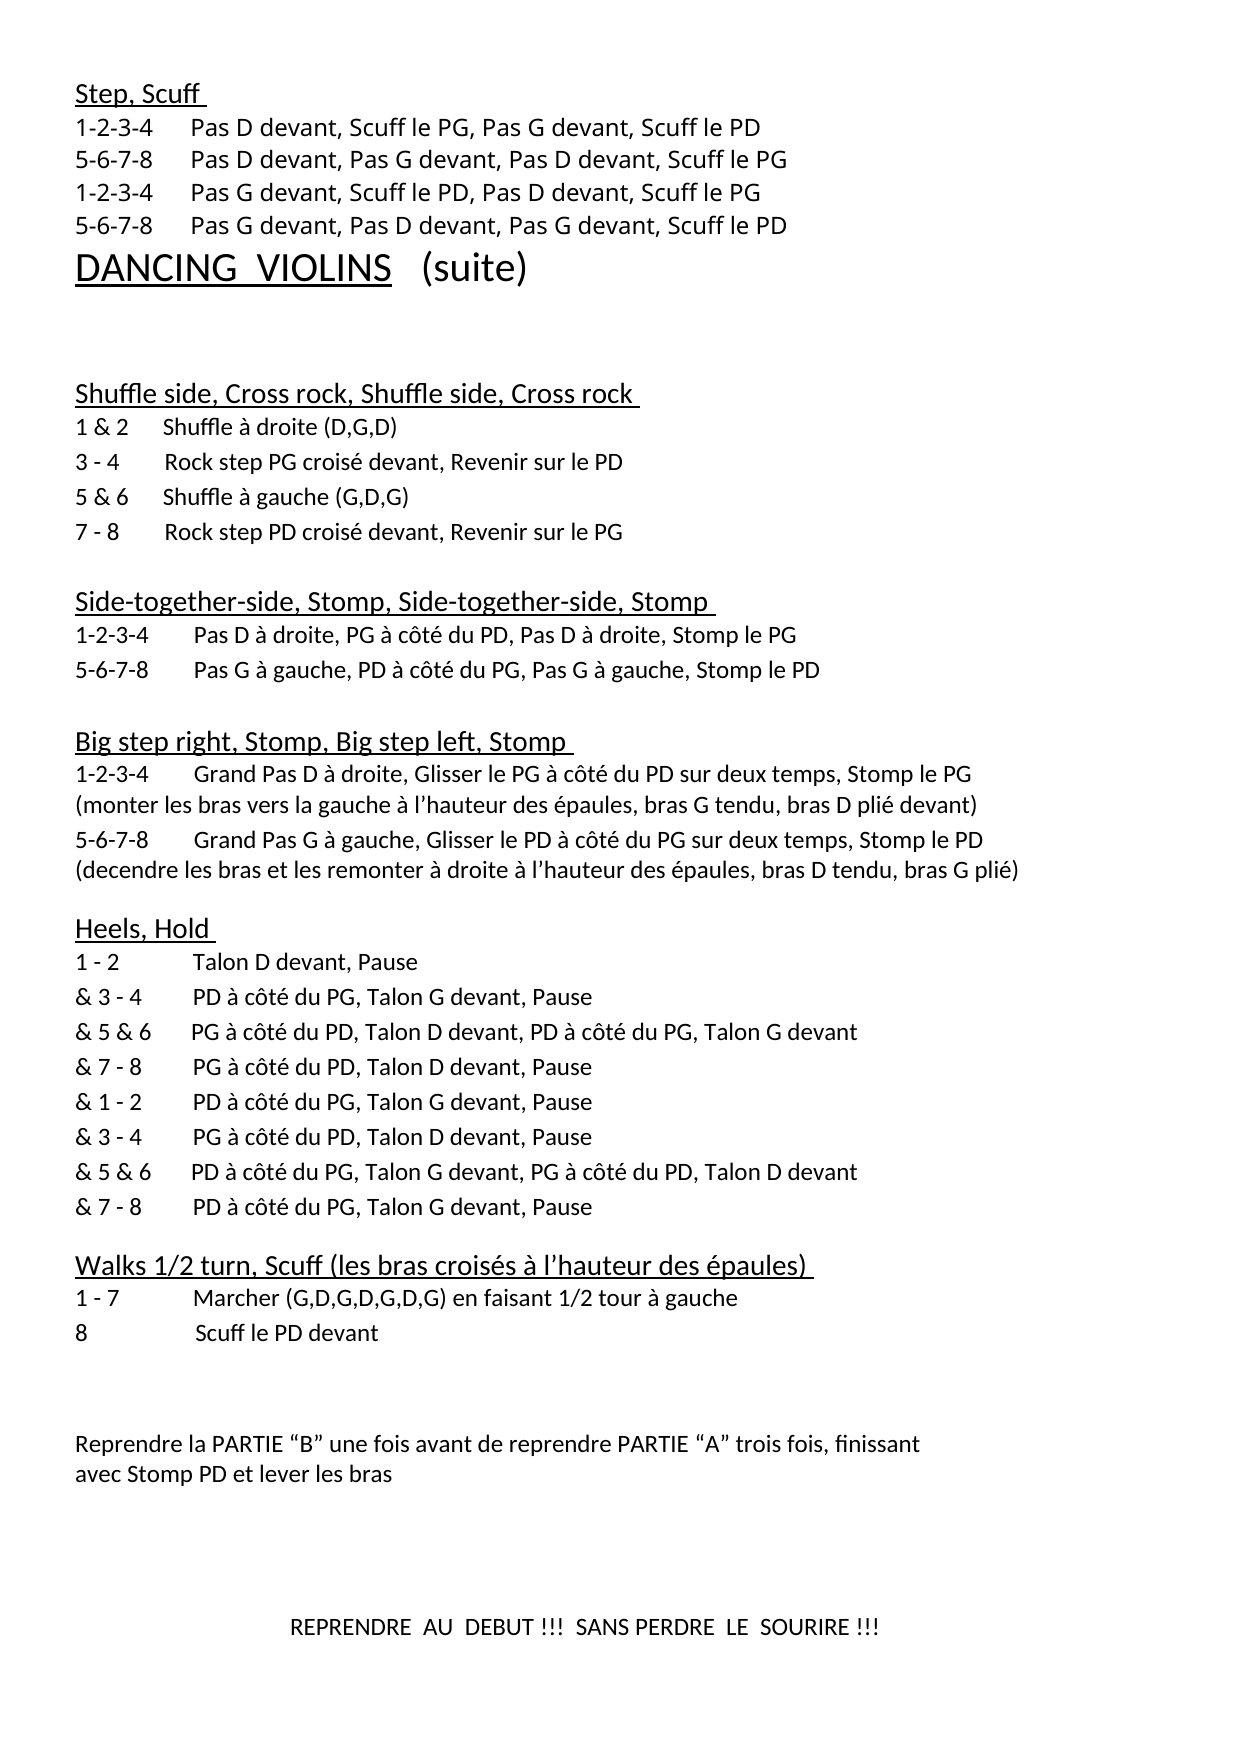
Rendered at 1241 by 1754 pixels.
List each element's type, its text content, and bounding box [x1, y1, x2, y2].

text 1 - 7 Marcher (G,D,G,D,G,D,G) en faisant 1/2 tour à gauche [75, 1282, 1165, 1313]
text DANCING VIOLINS (suite) [75, 241, 1165, 292]
text 5-6-7-8 Pas D devant, Pas G devant, Pas D devant, Scuff le PG [75, 143, 1165, 176]
text & 3 - 4 PG à côté du PD, Talon D devant, Pause [75, 1121, 1165, 1151]
subtitle Big step right, Stomp, Big step left, Stomp [75, 723, 1165, 758]
text avec Stomp PD et lever les bras [75, 1458, 1165, 1489]
text 5-6-7-8 Pas G devant, Pas D devant, Pas G devant, Scuff le PD [75, 208, 1165, 241]
text REPRENDRE AU DEBUT !!! SANS PERDRE LE SOURIRE !!! [75, 1611, 1165, 1641]
text & 7 - 8 PG à côté du PD, Talon D devant, Pause [75, 1051, 1165, 1081]
text & 5 & 6 PD à côté du PG, Talon G devant, PG à côté du PD, Talon D devant [75, 1156, 1165, 1186]
text 1 & 2 Shuffle à droite (D,G,D) [75, 411, 1165, 441]
text 1-2-3-4 Pas G devant, Scuff le PD, Pas D devant, Scuff le PG [75, 176, 1165, 208]
text 5-6-7-8 Pas G à gauche, PD à côté du PG, Pas G à gauche, Stomp le PD [75, 654, 1165, 685]
text Step, Scuff [75, 75, 1165, 111]
subtitle Side-together-side, Stomp, Side-together-side, Stomp [75, 583, 1165, 619]
text & 3 - 4 PD à côté du PG, Talon G devant, Pause [75, 981, 1165, 1011]
text 3 - 4 Rock step PG croisé devant, Revenir sur le PD [75, 446, 1165, 476]
text 8 Scuff le PD devant [75, 1317, 1165, 1348]
subtitle Walks 1/2 turn, Scuff (les bras croisés à l’hauteur des épaules) [75, 1247, 1165, 1282]
text 1-2-3-4 Pas D devant, Scuff le PG, Pas G devant, Scuff le PD [75, 111, 1165, 143]
text 1 - 2 Talon D devant, Pause [75, 946, 1165, 976]
text (decendre les bras et les remonter à droite à l’hauteur des épaules, bras D tendu, bras G plié) [75, 854, 1165, 885]
text (monter les bras vers la gauche à l’hauteur des épaules, bras G tendu, bras D plié devant) [75, 789, 1165, 819]
text & 5 & 6 PG à côté du PD, Talon D devant, PD à côté du PG, Talon G devant [75, 1016, 1165, 1046]
text 7 - 8 Rock step PD croisé devant, Revenir sur le PG [75, 516, 1165, 546]
text Shuffle side, Cross rock, Shuffle side, Cross rock [75, 375, 1165, 411]
text 1-2-3-4 Grand Pas D à droite, Glisser le PG à côté du PD sur deux temps, Stomp le PG [75, 758, 1165, 789]
text 1-2-3-4 Pas D à droite, PG à côté du PD, Pas D à droite, Stomp le PG [75, 619, 1165, 650]
text & 1 - 2 PD à côté du PG, Talon G devant, Pause [75, 1086, 1165, 1116]
text Reprendre la PARTIE “B” une fois avant de reprendre PARTIE “A” trois fois, finissant [75, 1428, 1165, 1458]
subtitle Heels, Hold [75, 910, 1165, 946]
text 5-6-7-8 Grand Pas G à gauche, Glisser le PD à côté du PG sur deux temps, Stomp le PD [75, 824, 1165, 854]
text & 7 - 8 PD à côté du PG, Talon G devant, Pause [75, 1191, 1165, 1221]
text 5 & 6 Shuffle à gauche (G,D,G) [75, 481, 1165, 511]
